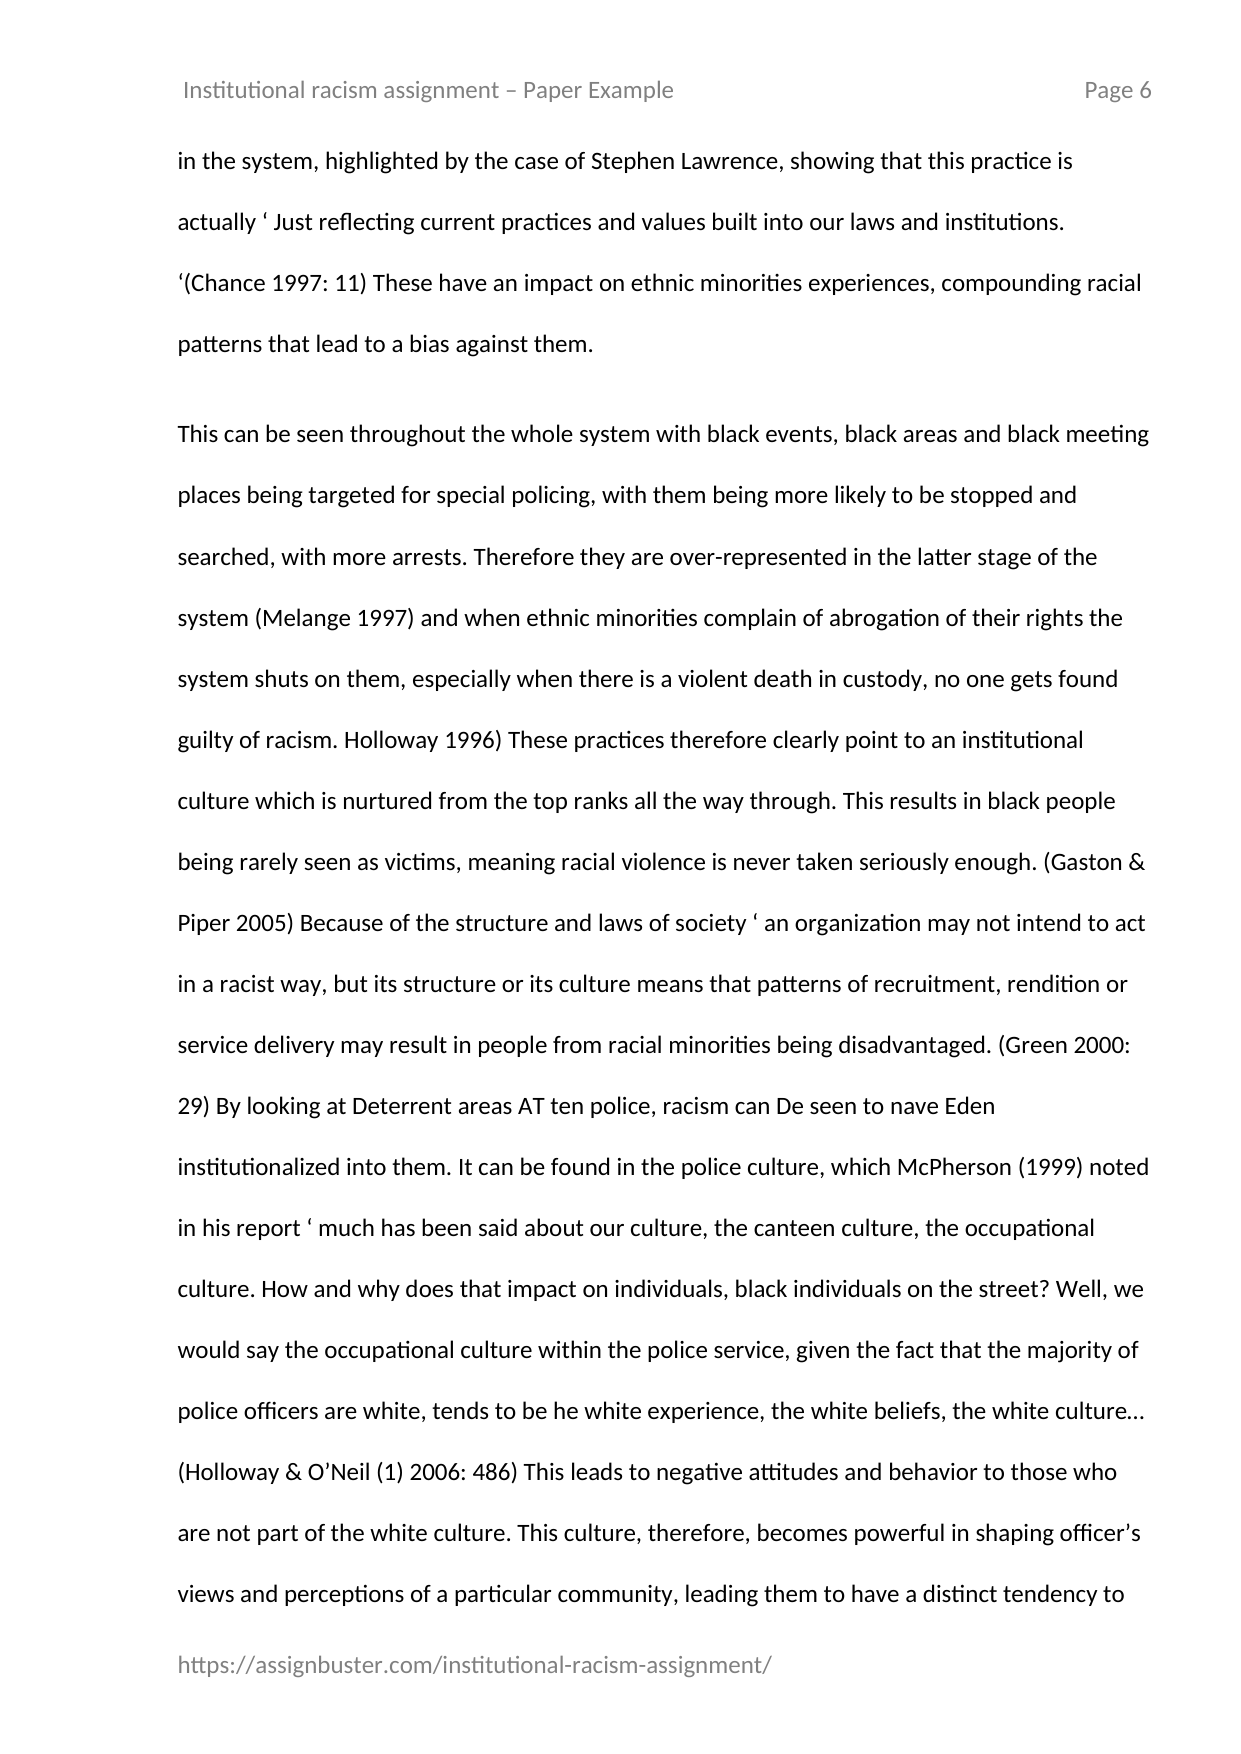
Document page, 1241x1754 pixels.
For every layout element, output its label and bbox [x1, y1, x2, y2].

text [177, 419, 1152, 1609]
text [177, 145, 1152, 359]
